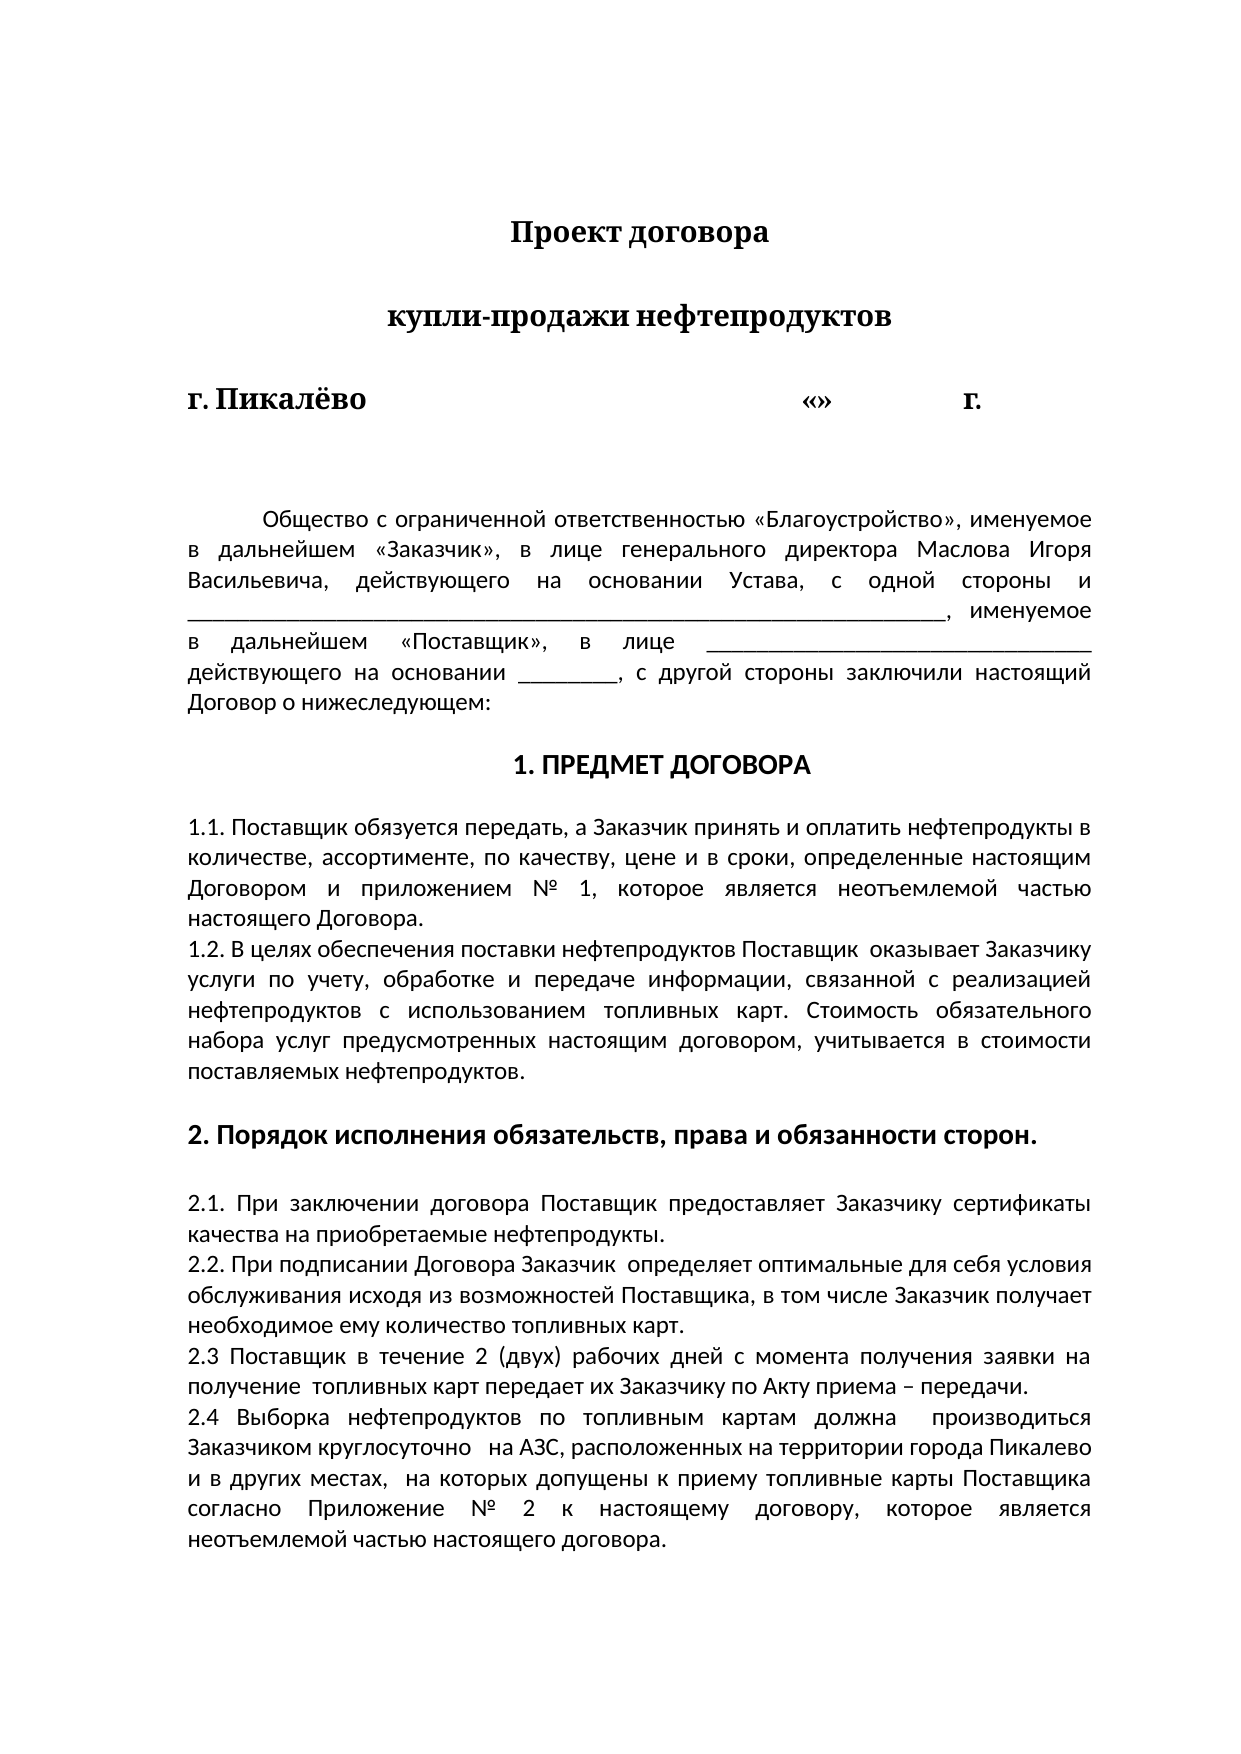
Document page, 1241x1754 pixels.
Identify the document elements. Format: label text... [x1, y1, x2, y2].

text 1. ПРЕДМЕТ ДОГОВОРА [187, 746, 1093, 782]
text 1.1. Поставщик обязуется передать, а Заказчик принять и оплатить нефтепродукты в количестве, ассортименте, по качеству, цене и в сроки, определенные настоящим Договором и приложением № 1, которое является неотъемлемой частью настоящего Договора. [187, 811, 1093, 933]
subtitle г. Пикалёво «» г. [187, 383, 1093, 417]
text Общество с ограниченной ответственностью «Благоустройство», именуемое в дальнейшем «Заказчик», в лице генерального директора Маслова Игоря Васильевича, действующего на основании Устава, с одной стороны и _____________________________________________________________, именуемое в дальнейшем «Поставщик», в лице _______________________________ действующего на основании ________, с другой стороны заключили настоящий Договор о нижеследующем: [187, 503, 1093, 717]
subtitle купли-продажи нефтепродуктов [187, 300, 1093, 333]
text 2.1. При заключении договора Поставщик предоставляет Заказчику сертификаты качества на приобретаемые нефтепродукты. [187, 1187, 1093, 1248]
subtitle Проект договора [187, 216, 1093, 250]
text 2.4 Выборка нефтепродуктов по топливным картам должна производиться Заказчиком круглосуточно на АЗС, расположенных на территории города Пикалево и в других местах, на которых допущены к приему топливные карты Поставщика согласно Приложение № 2 к настоящему договору, которое является неотъемлемой частью настоящего договора. [187, 1401, 1093, 1553]
text 2.2. При подписании Договора Заказчик определяет оптимальные для себя условия обслуживания исходя из возможностей Поставщика, в том числе Заказчик получает необходимое ему количество топливных карт. [187, 1248, 1093, 1340]
text 1.2. В целях обеспечения поставки нефтепродуктов Поставщик оказывает Заказчику услуги по учету, обработке и передаче информации, связанной с реализацией нефтепродуктов с использованием топливных карт. Стоимость обязательного набора услуг предусмотренных настоящим договором, учитывается в стоимости поставляемых нефтепродуктов. [187, 933, 1093, 1085]
text 2.3 Поставщик в течение 2 (двух) рабочих дней с момента получения заявки на получение топливных карт передает их Заказчику по Акту приема – передачи. [187, 1340, 1093, 1401]
text 2. Порядок исполнения обязательств, права и обязанности сторон. [187, 1116, 1093, 1152]
